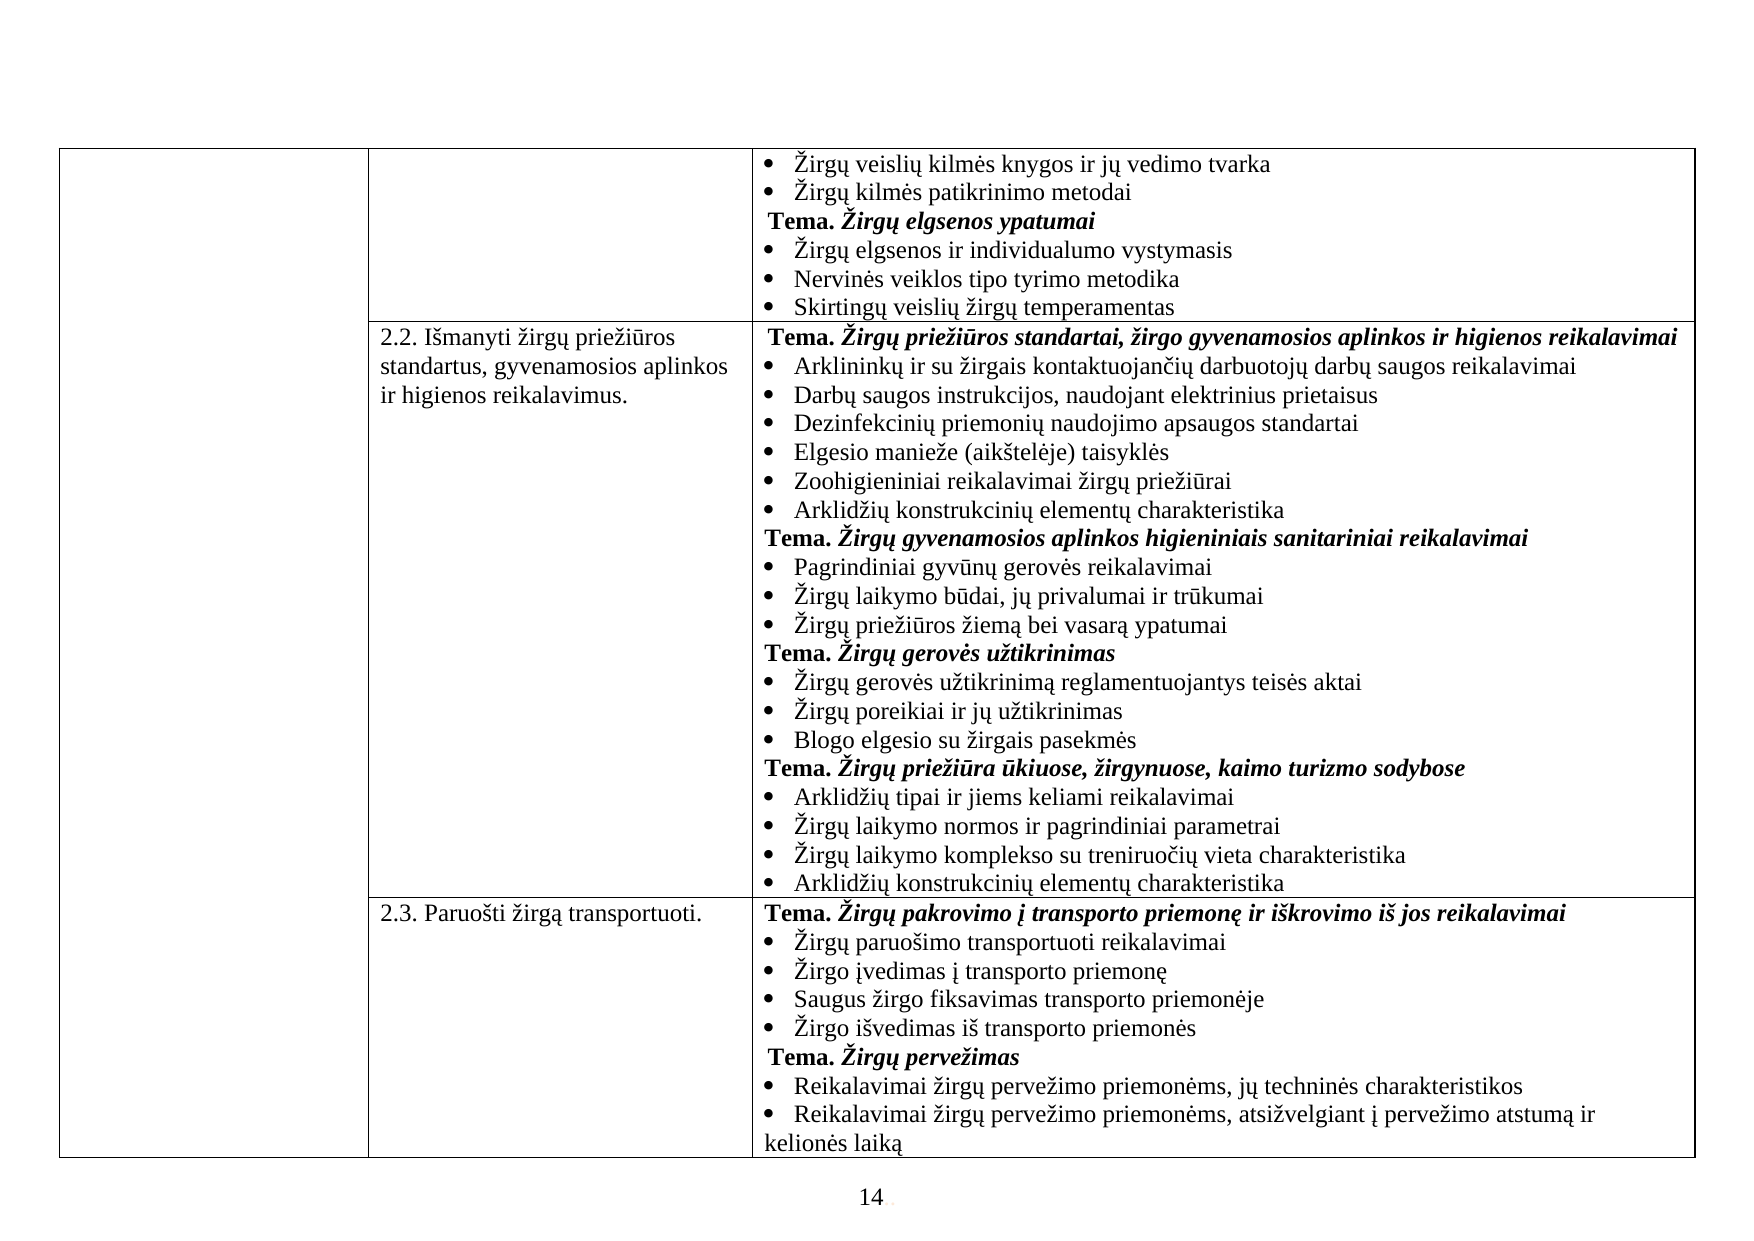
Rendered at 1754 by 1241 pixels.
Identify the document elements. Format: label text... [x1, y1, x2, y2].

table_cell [753, 149, 1694, 321]
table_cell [369, 149, 752, 321]
table_cell Tema. Žirgų priežiūros standartai, žirgo gyvenamosios aplinkos ir higienos reikalavimai Arklininkų ir su žirgais kontaktuojančių darbuotojų darbų saugos reikalavimai Darbų saugos instrukcijos, naudojant elektrinius prietaisus Dezinfekcinių priemonių naudojimo apsaugos standartai Elgesio manieže (aikštelėje) taisyklės Zoohigieniniai reikalavimai žirgų priežiūrai Arklidžių konstrukcinių elementų charakteristika Tema. Žirgų gyvenamosios aplinkos higieniniais sanitariniai reikalavimai Pagrindiniai gyvūnų gerovės reikalavimai Žirgų laikymo būdai, jų privalumai ir trūkumai Žirgų priežiūros žiemą bei vasarą ypatumai Tema. Žirgų gerovės užtikrinimas Žirgų gerovės užtikrinimą reglamentuojantys teisės aktai Žirgų poreikiai ir jų užtikrinimas Blogo elgesio su žirgais pasekmės Tema. Žirgų priežiūra ūkiuose, žirgynuose, kaimo turizmo sodybose Arklidžių tipai ir jiems keliami reikalavimai Žirgų laikymo normos ir pagrindiniai parametrai Žirgų laikymo komplekso su treniruočių vieta charakteristika Arklidžių konstrukcinių elementų charakteristika [753, 322, 1694, 897]
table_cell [753, 898, 1694, 1157]
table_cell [60, 149, 368, 1157]
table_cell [369, 898, 752, 1157]
table_cell 2.2. Išmanyti žirgų priežiūros standartus, gyvenamosios aplinkos ir higienos reikalavimus. [369, 322, 752, 897]
